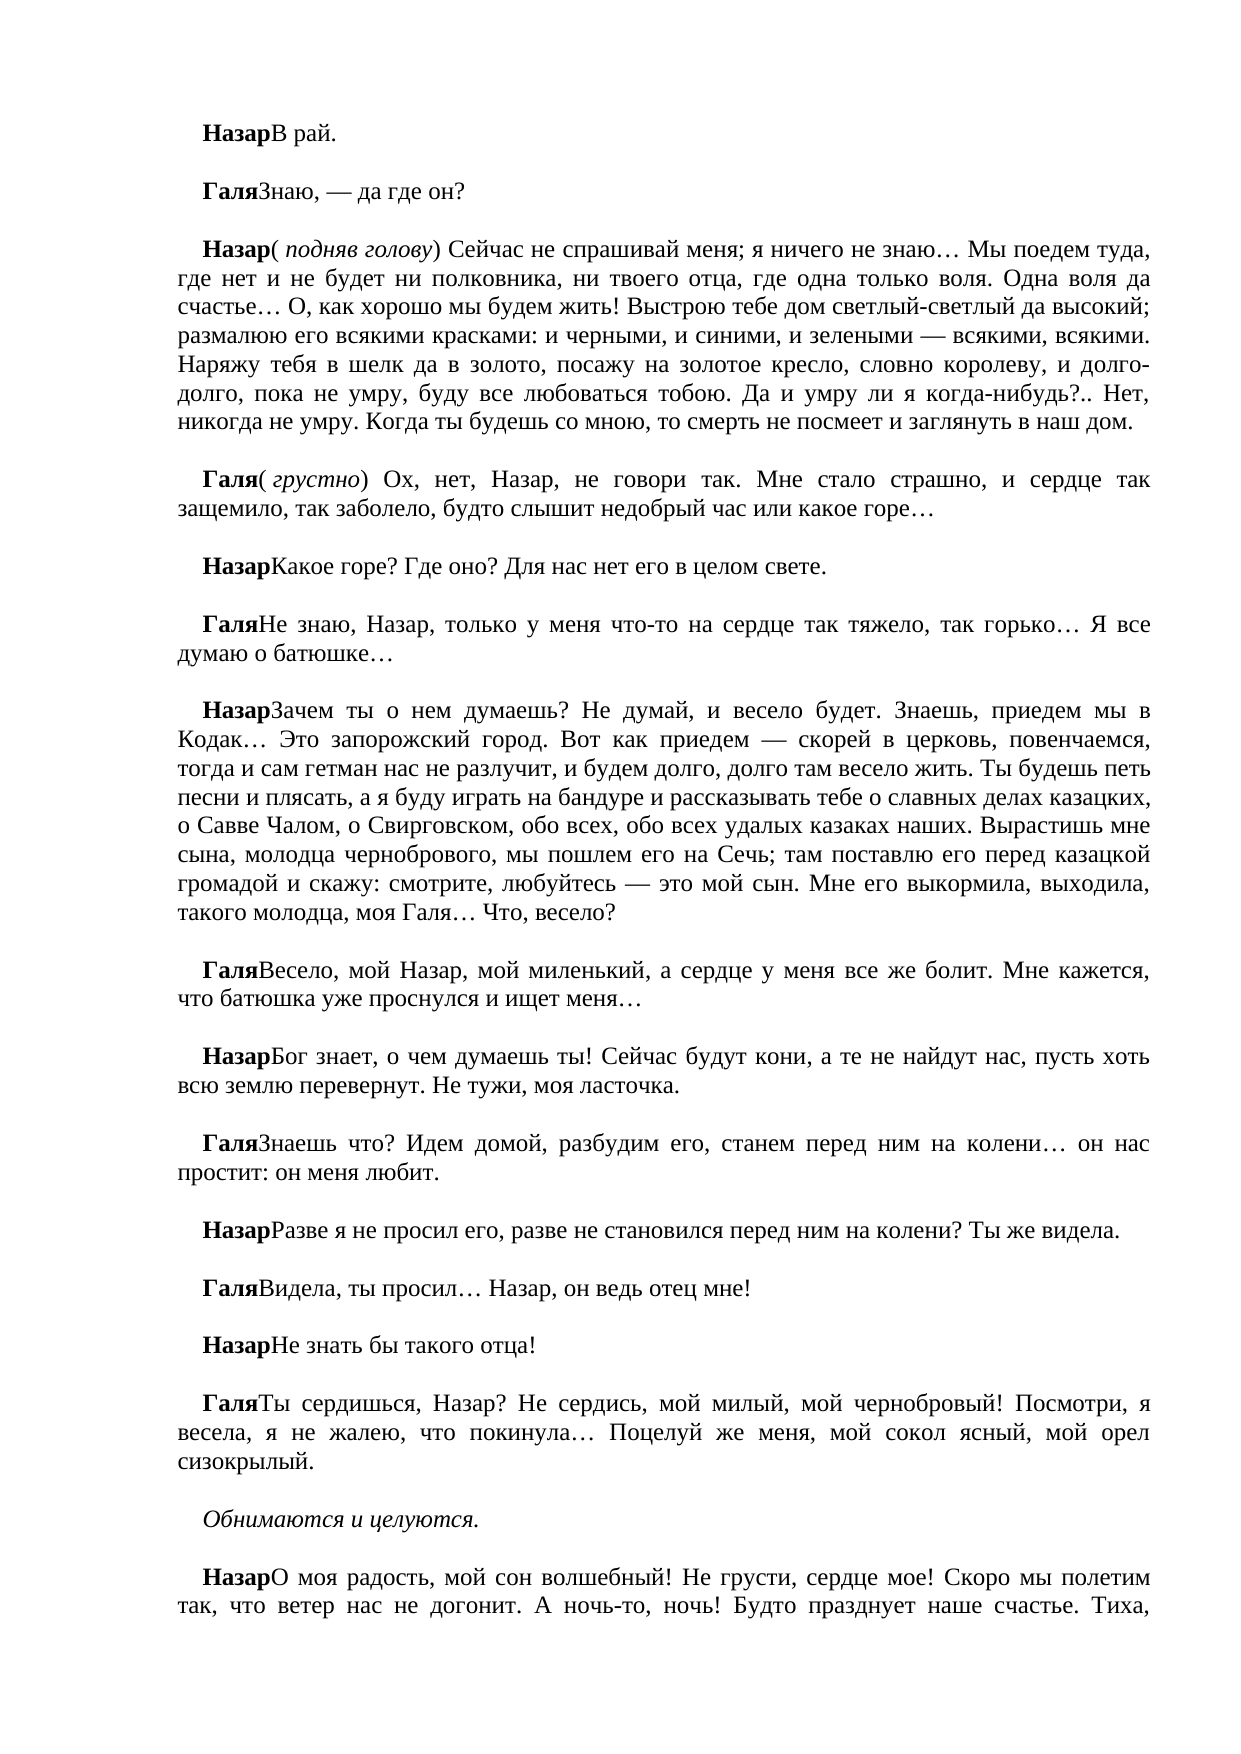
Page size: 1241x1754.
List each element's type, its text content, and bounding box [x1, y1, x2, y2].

text Галя( грустно) Ох, нет, Назар, не говори так. Мне стало страшно, и сердце так защемило, так заболело, будто слышит недобрый час или какое горе… [177, 464, 1152, 522]
text НазарНе знать бы такого отца! [177, 1331, 1152, 1359]
text Назар( подняв голову) Сейчас не спрашивай меня; я ничего не знаю… Мы поедем туда, где нет и не будет ни полковника, ни твоего отца, где одна только воля. Одна воля да счастье… О, как хорошо мы будем жить! Выстрою тебе дом светлый-светлый да высокий; размалюю его всякими красками: и черными, и синими, и зелеными — всякими, всякими. Наряжу тебя в шелк да в золото, посажу на золотое кресло, словно королеву, и долго-долго, пока не умру, буду все любоваться тобою. Да и умру ли я когда-нибудь?.. Нет, никогда не умру. Когда ты будешь со мною, то смерть не посмеет и заглянуть в наш дом. [177, 234, 1152, 435]
text ГаляВесело, мой Назар, мой миленький, а сердце у меня все же болит. Мне кажется, что батюшка уже проснулся и ищет меня… [177, 955, 1152, 1012]
text ГаляНе знаю, Назар, только у меня что-то на сердце так тяжело, так горько… Я все думаю о батюшке… [177, 609, 1152, 666]
text ГаляЗнаю, — да где он? [177, 176, 1152, 205]
text НазарКакое горе? Где оно? Для нас нет его в целом свете. [177, 551, 1152, 580]
text ГаляЗнаешь что? Идем домой, разбудим его, станем перед ним на колени… он нас простит: он меня любит. [177, 1128, 1152, 1186]
text НазарВ рай. [177, 118, 1152, 147]
text НазарБог знает, о чем думаешь ты! Сейчас будут кони, а те не найдут нас, пусть хоть всю землю перевернут. Не тужи, моя ласточка. [177, 1041, 1152, 1099]
text НазарЗачем ты о нем думаешь? Не думай, и весело будет. Знаешь, приедем мы в Кодак… Это запорожский город. Вот как приедем — скорей в церковь, повенчаемся, тогда и сам гетман нас не разлучит, и будем долго, долго там весело жить. Ты будешь петь песни и плясать, а я буду играть на бандуре и рассказывать тебе о славных делах казацких, о Савве Чалом, о Свирговском, обо всех, обо всех удалых казаках наших. Вырастишь мне сына, молодца чернобрового, мы пошлем его на Сечь; там поставлю его перед казацкой громадой и скажу: смотрите, любуйтесь — это мой сын. Мне его выкормила, выходила, такого молодца, моя Галя… Что, весело? [177, 696, 1152, 926]
text ГаляТы сердишься, Назар? Не сердись, мой милый, мой чернобровый! Посмотри, я весела, я не жалею, что покинула… Поцелуй же меня, мой сокол ясный, мой орел сизокрылый. [177, 1388, 1152, 1475]
text Обнимаются и целуются. [177, 1504, 1152, 1533]
text НазарРазве я не просил его, разве не становился перед ним на колени? Ты же видела. [177, 1215, 1152, 1243]
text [177, 1562, 1152, 1619]
text ГаляВидела, ты просил… Назар, он ведь отец мне! [177, 1273, 1152, 1301]
